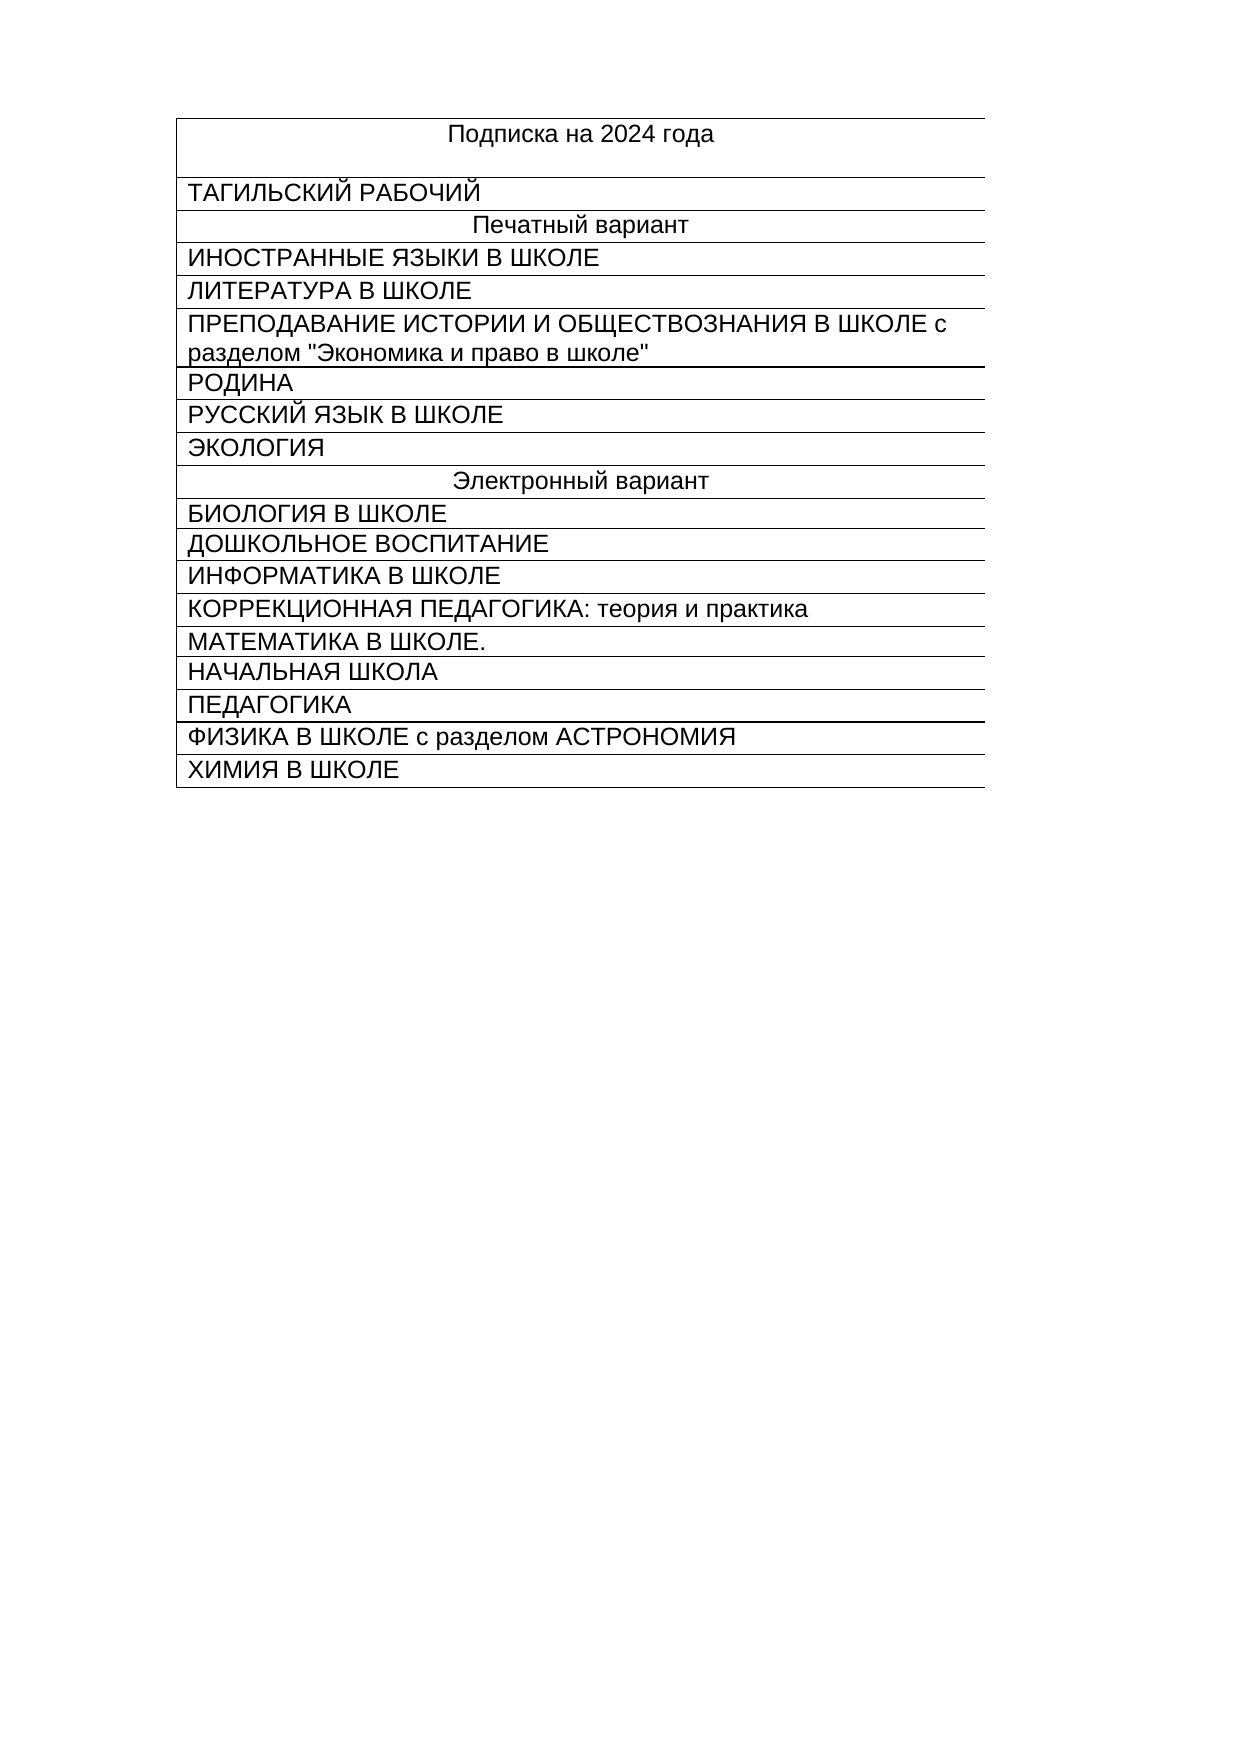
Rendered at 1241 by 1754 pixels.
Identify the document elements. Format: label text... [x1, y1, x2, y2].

table_cell НАЧАЛЬНАЯ ШКОЛА [177, 657, 985, 688]
table_cell ДОШКОЛЬНОЕ ВОСПИТАНИЕ [177, 529, 985, 560]
table_cell Печатный вариант [177, 211, 985, 242]
table_cell БИОЛОГИЯ В ШКОЛЕ [177, 499, 985, 527]
table_cell ФИЗИКА В ШКОЛЕ с разделом АСТРОНОМИЯ [177, 723, 985, 754]
table_cell КОРРЕКЦИОННАЯ ПЕДАГОГИКА: теория и практика [177, 594, 985, 626]
table_cell ТАГИЛЬСКИЙ РАБОЧИЙ [177, 178, 985, 209]
table_cell ЛИТЕРАТУРА В ШКОЛЕ [177, 276, 985, 308]
table_cell ЭКОЛОГИЯ [177, 433, 985, 465]
table_cell ПРЕПОДАВАНИЕ ИСТОРИИ И ОБЩЕСТВОЗНАНИЯ В ШКОЛЕ с разделом "Экономика и право в школе" [177, 309, 985, 366]
table_cell ПЕДАГОГИКА [177, 690, 985, 721]
table_cell ИНФОРМАТИКА В ШКОЛЕ [177, 561, 985, 593]
table_cell ИНОСТРАННЫЕ ЯЗЫКИ В ШКОЛЕ [177, 243, 985, 275]
table_cell МАТЕМАТИКА В ШКОЛЕ. [177, 627, 985, 656]
table_cell РУССКИЙ ЯЗЫК В ШКОЛЕ [177, 400, 985, 432]
table_cell Электронный вариант [177, 466, 985, 498]
table_cell ХИМИЯ В ШКОЛЕ [177, 755, 985, 787]
table_cell РОДИНА [177, 368, 985, 399]
table_header Подписка на 2024 года [177, 119, 985, 177]
